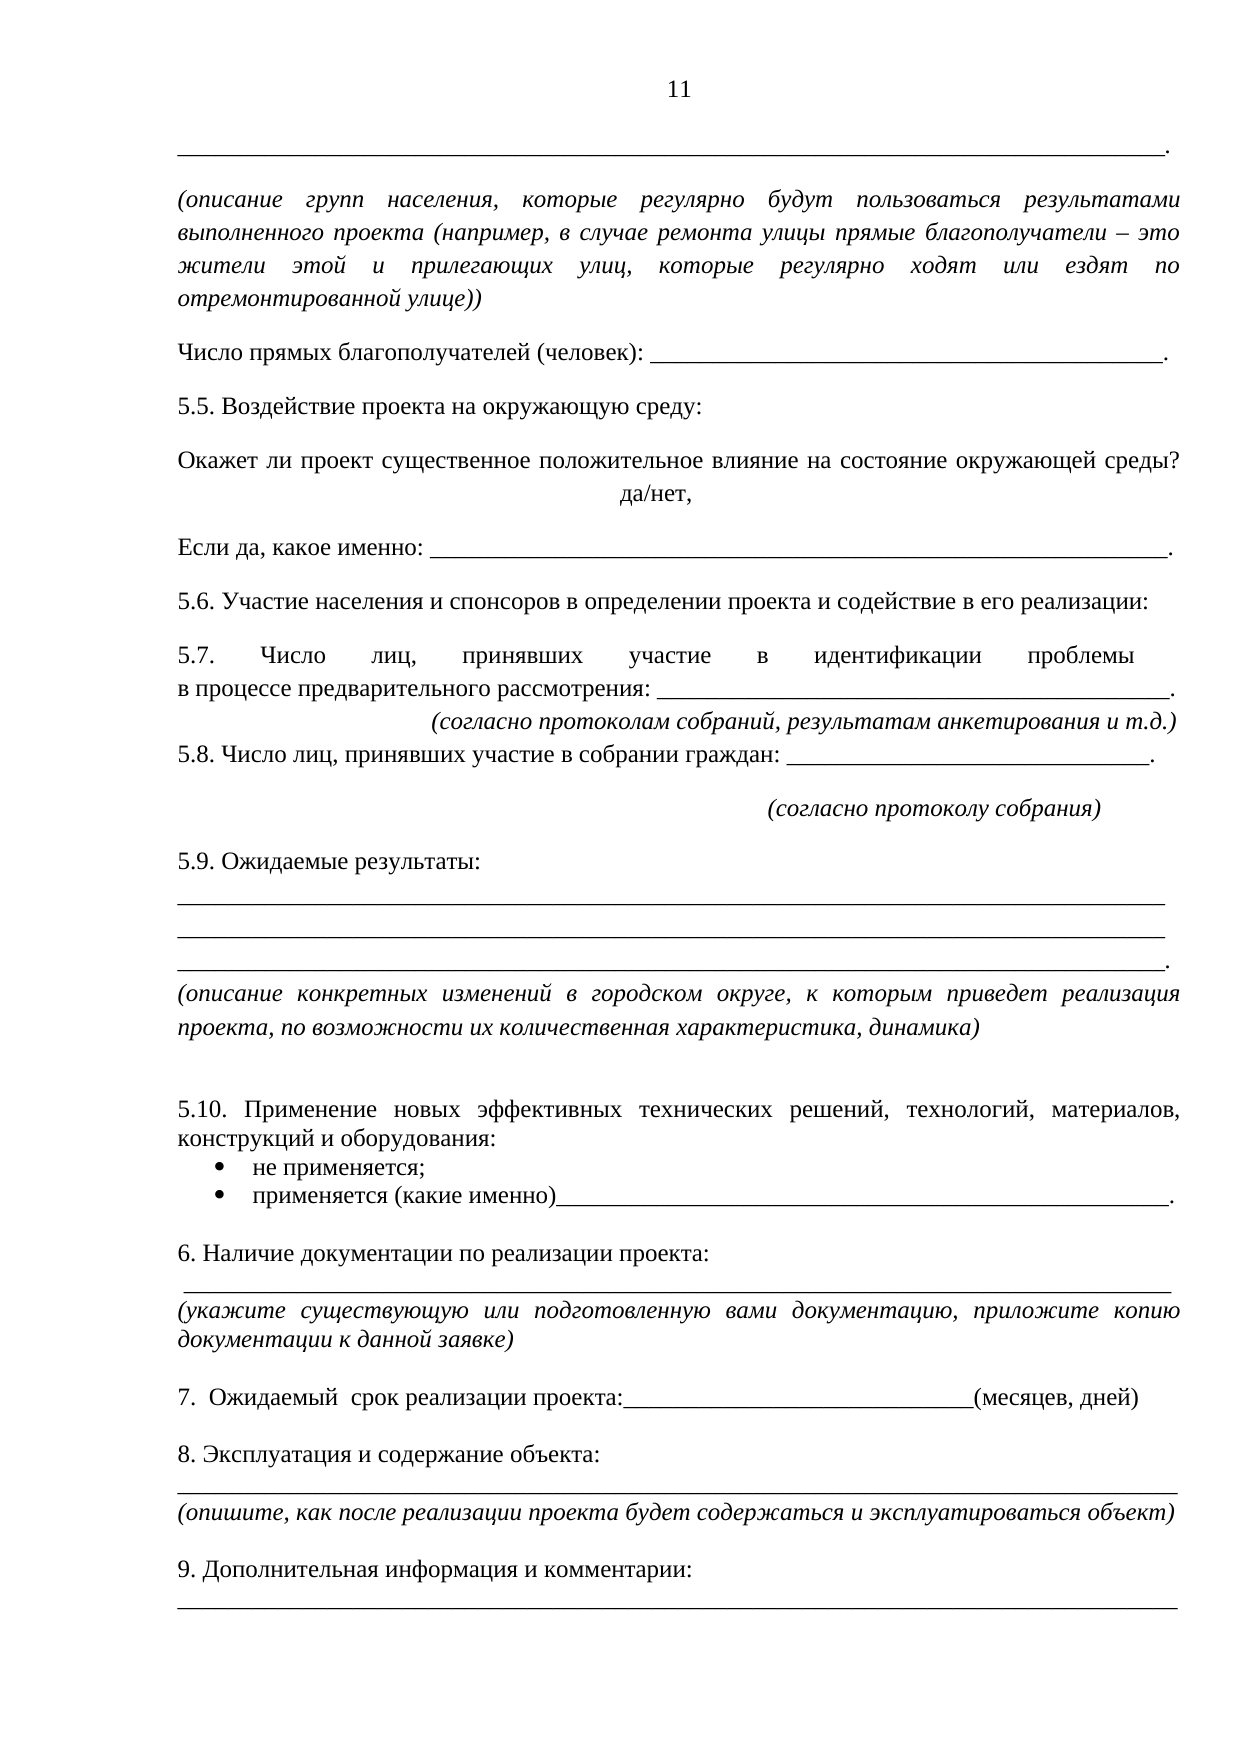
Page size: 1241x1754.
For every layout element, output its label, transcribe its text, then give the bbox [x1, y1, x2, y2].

list применяется (какие именно)_________________________________________________. [215, 1180, 1181, 1209]
text 5.6. Участие населения и спонсоров в определении проекта и содействие в его реализации: [177, 586, 1181, 614]
text ________________________________________________________________________________ [177, 1583, 1181, 1612]
text _______________________________________________________________________________ [177, 912, 1181, 941]
text (опишите, как после реализации проекта будет содержаться и эксплуатироваться объект) [177, 1497, 1181, 1525]
text 6. Наличие документации по реализации проекта: [177, 1238, 1181, 1267]
text 5.10. Применение новых эффективных технических решений, технологий, материалов, конструкций и оборудования: [177, 1094, 1181, 1152]
text (согласно протоколу собрания) [693, 793, 1181, 821]
text 9. Дополнительная информация и комментарии: [177, 1554, 1181, 1583]
text _______________________________________________________________________________. [177, 131, 1181, 159]
text Если да, какое именно: ___________________________________________________________. [177, 532, 1181, 561]
text Число прямых благополучателей (человек): _________________________________________. [177, 337, 1181, 366]
text (укажите существующую или подготовленную вами документацию, приложите копию документации к данной заявке) [177, 1295, 1181, 1353]
text (описание групп населения, которые регулярно будут пользоваться результатами выполненного проекта (например, в случае ремонта улицы прямые благополучатели – это жители этой и прилегающих улиц, которые регулярно ходят или ездят по отремонтированной улице)) [177, 184, 1181, 312]
text 5.8. Число лиц, принявших участие в собрании граждан: _____________________________. [177, 739, 1181, 767]
text 5.7. Число лиц, принявших участие в идентификации проблемы в процессе предварительного рассмотрения: _________________________________________. [177, 640, 1181, 701]
list не применяется; [215, 1152, 1181, 1180]
text Окажет ли проект существенное положительное влияние на состояние окружающей среды? да/нет, [177, 445, 1181, 507]
text ________________________________________________________________________________ [177, 1468, 1181, 1497]
text _______________________________________________________________________________ [177, 879, 1181, 908]
text 5.9. Ожидаемые результаты: [177, 846, 1181, 875]
text _______________________________________________________________________________ [177, 1267, 1181, 1295]
text (описание конкретных изменений в городском округе, к которым приведет реализация проекта, по возможности их количественная характеристика, динамика) [177, 978, 1181, 1040]
text 7. Ожидаемый срок реализации проекта:____________________________(месяцев, дней) [177, 1382, 1181, 1410]
text (согласно протоколам собраний, результатам анкетирования и т.д.) [251, 706, 1181, 734]
text 5.5. Воздействие проекта на окружающую среду: [177, 391, 1181, 420]
text 8. Эксплуатация и содержание объекта: [177, 1439, 1181, 1468]
text _______________________________________________________________________________. [177, 946, 1181, 974]
